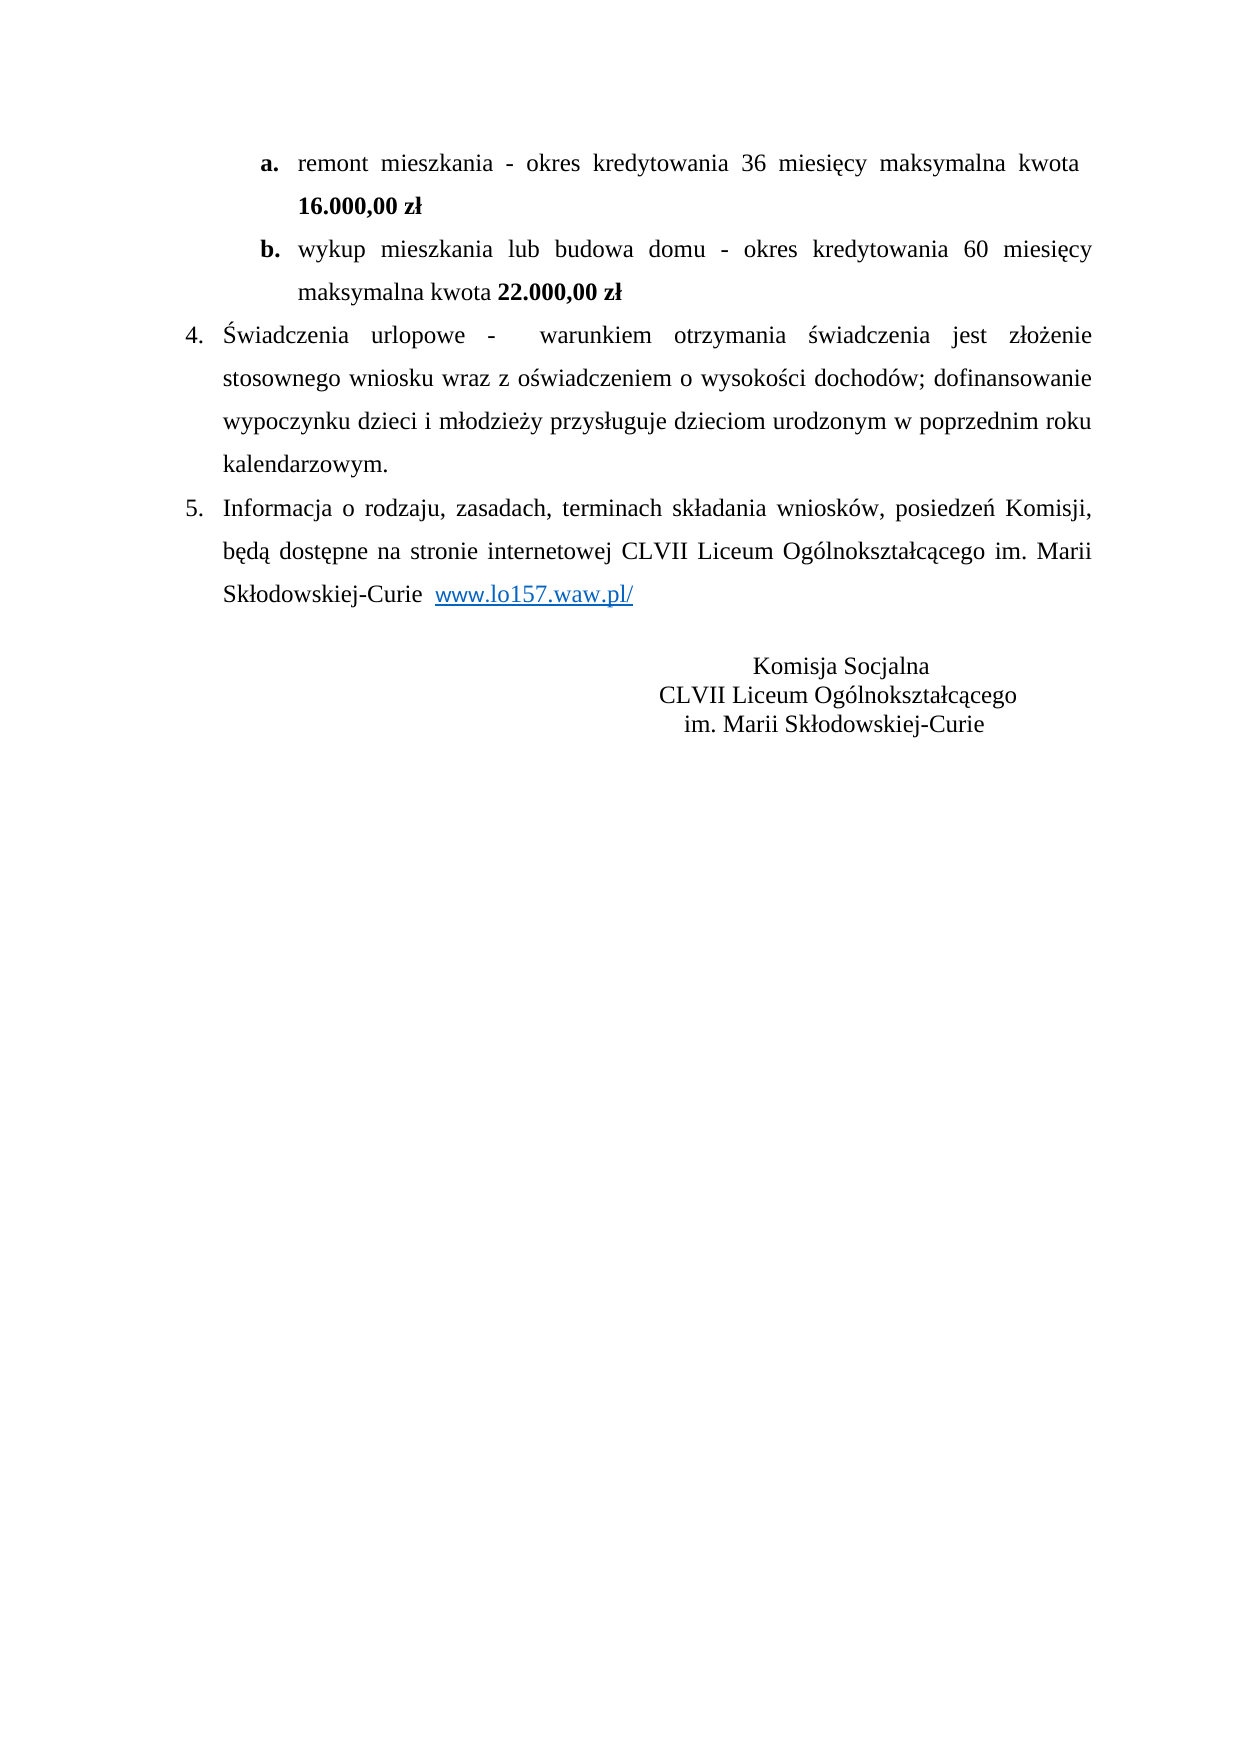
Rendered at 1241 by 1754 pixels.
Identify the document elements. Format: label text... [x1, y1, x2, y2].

list wykup mieszkania lub budowa domu - okres kredytowania 60 miesięcy maksymalna kwota 22.000,00 zł [260, 234, 1093, 306]
list Informacja o rodzaju, zasadach, terminach składania wniosków, posiedzeń Komisji, będą dostępne na stronie internetowej CLVII Liceum Ogólnokształcącego im. Marii Skłodowskiej-Curie www.lo157.waw.pl/ [185, 493, 1093, 608]
text Komisja Socjalna [590, 651, 1093, 680]
text CLVII Liceum Ogólnokształcącego [590, 680, 1093, 709]
text im. Marii Skłodowskiej-Curie [590, 709, 1093, 737]
list remont mieszkania - okres kredytowania 36 miesięcy maksymalna kwota 16.000,00 zł [260, 148, 1093, 219]
list Świadczenia urlopowe - warunkiem otrzymania świadczenia jest złożenie stosownego wniosku wraz z oświadczeniem o wysokości dochodów; dofinansowanie wypoczynku dzieci i młodzieży przysługuje dzieciom urodzonym w poprzednim roku kalendarzowym. [185, 320, 1093, 478]
